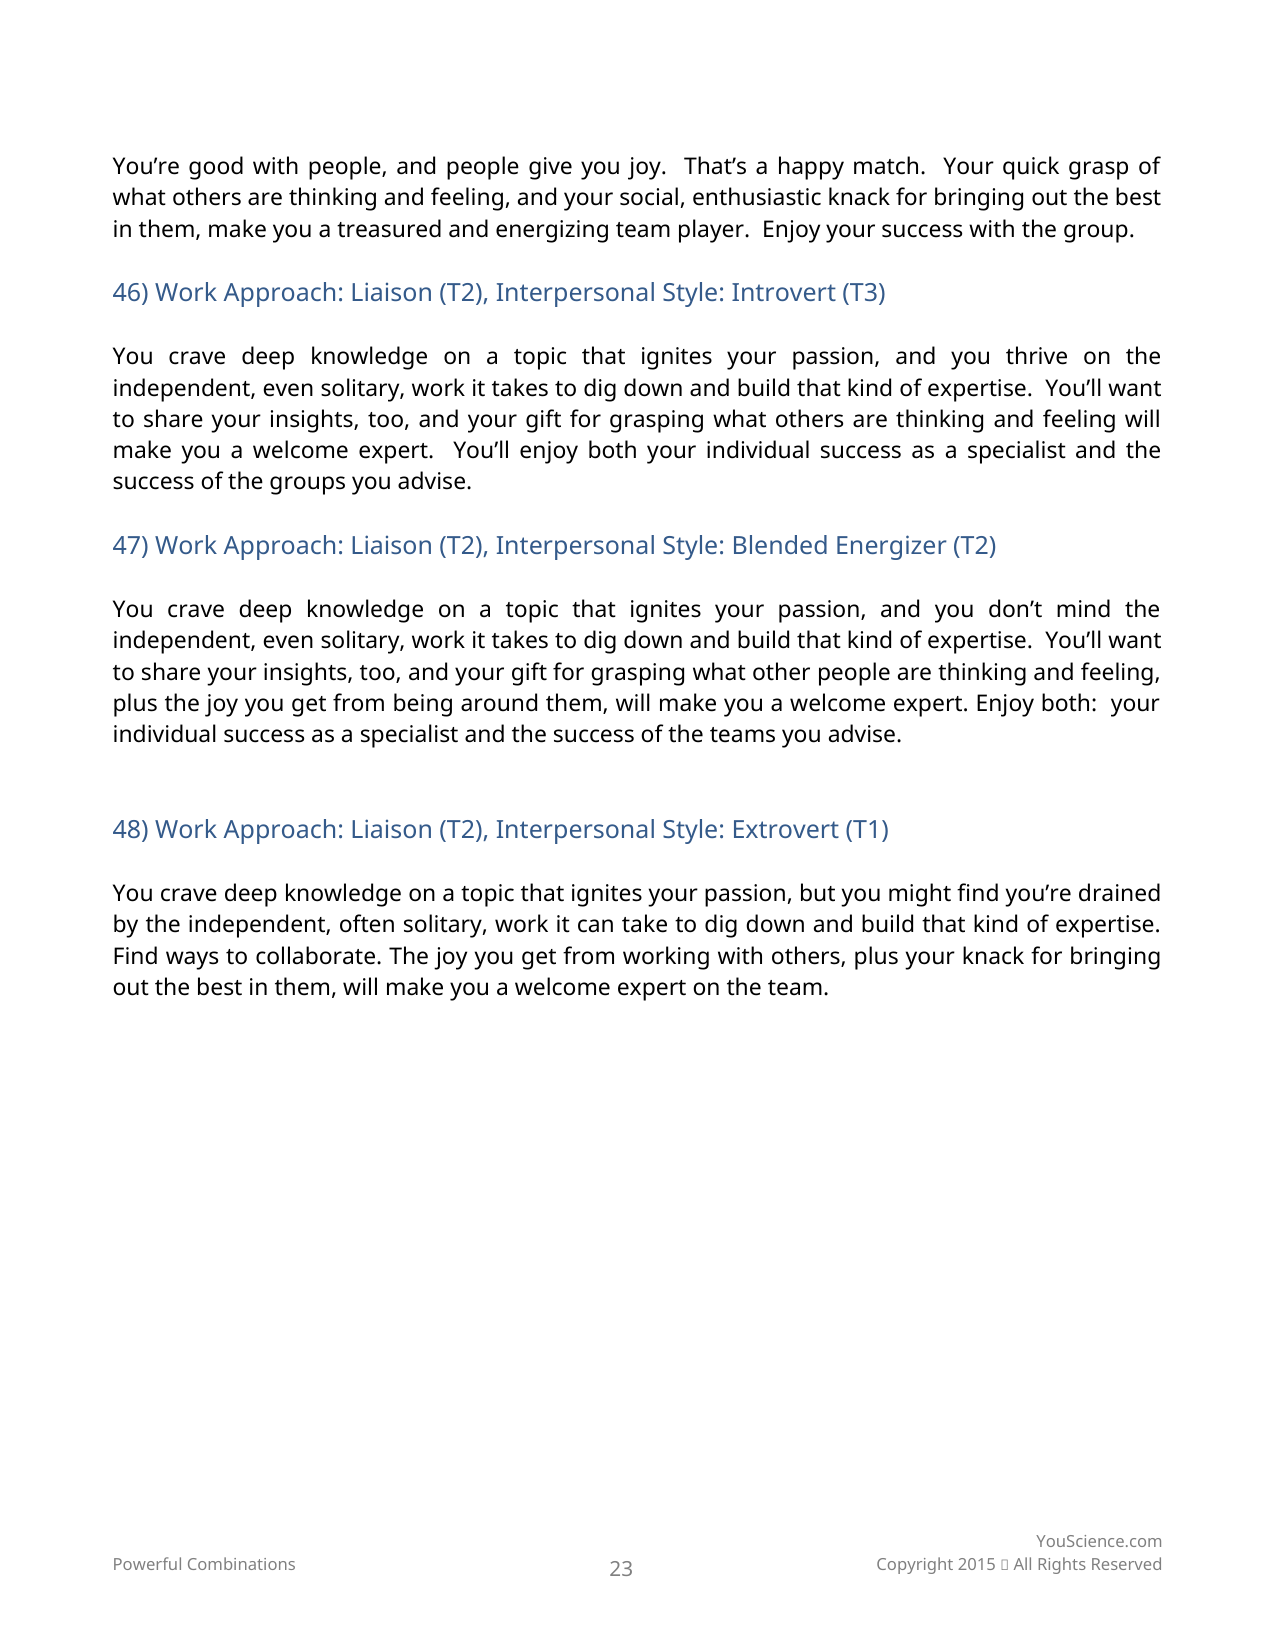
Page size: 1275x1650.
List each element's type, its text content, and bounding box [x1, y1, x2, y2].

text You crave deep knowledge on a topic that ignites your passion, and you don’t mind the independent, even solitary, work it takes to dig down and build that kind of expertise. You’ll want to share your insights, too, and your gift for grasping what other people are thinking and feeling, plus the joy you get from being around them, will make you a welcome expert. Enjoy both: your individual success as a specialist and the success of the teams you advise. [112, 593, 1162, 749]
subtitle 46) Work Approach: Liaison (T2), Interpersonal Style: Introvert (T3) [112, 275, 1162, 309]
text You’re good with people, and people give you joy. That’s a happy match. Your quick grasp of what others are thinking and feeling, and your social, enthusiastic knack for bringing out the best in them, make you a treasured and energizing team player. Enjoy your success with the group. [112, 150, 1162, 244]
text You crave deep knowledge on a topic that ignites your passion, but you might find you’re drained by the independent, often solitary, work it can take to dig down and build that kind of expertise. Find ways to collaborate. The joy you get from working with others, plus your knack for bringing out the best in them, will make you a welcome expert on the team. [112, 877, 1162, 1002]
subtitle 47) Work Approach: Liaison (T2), Interpersonal Style: Blended Energizer (T2) [112, 528, 1162, 562]
text You crave deep knowledge on a topic that ignites your passion, and you thrive on the independent, even solitary, work it takes to dig down and build that kind of expertise. You’ll want to share your insights, too, and your gift for grasping what others are thinking and feeling will make you a welcome expert. You’ll enjoy both your individual success as a specialist and the success of the groups you advise. [112, 340, 1162, 497]
subtitle 48) Work Approach: Liaison (T2), Interpersonal Style: Extrovert (T1) [112, 812, 1162, 846]
